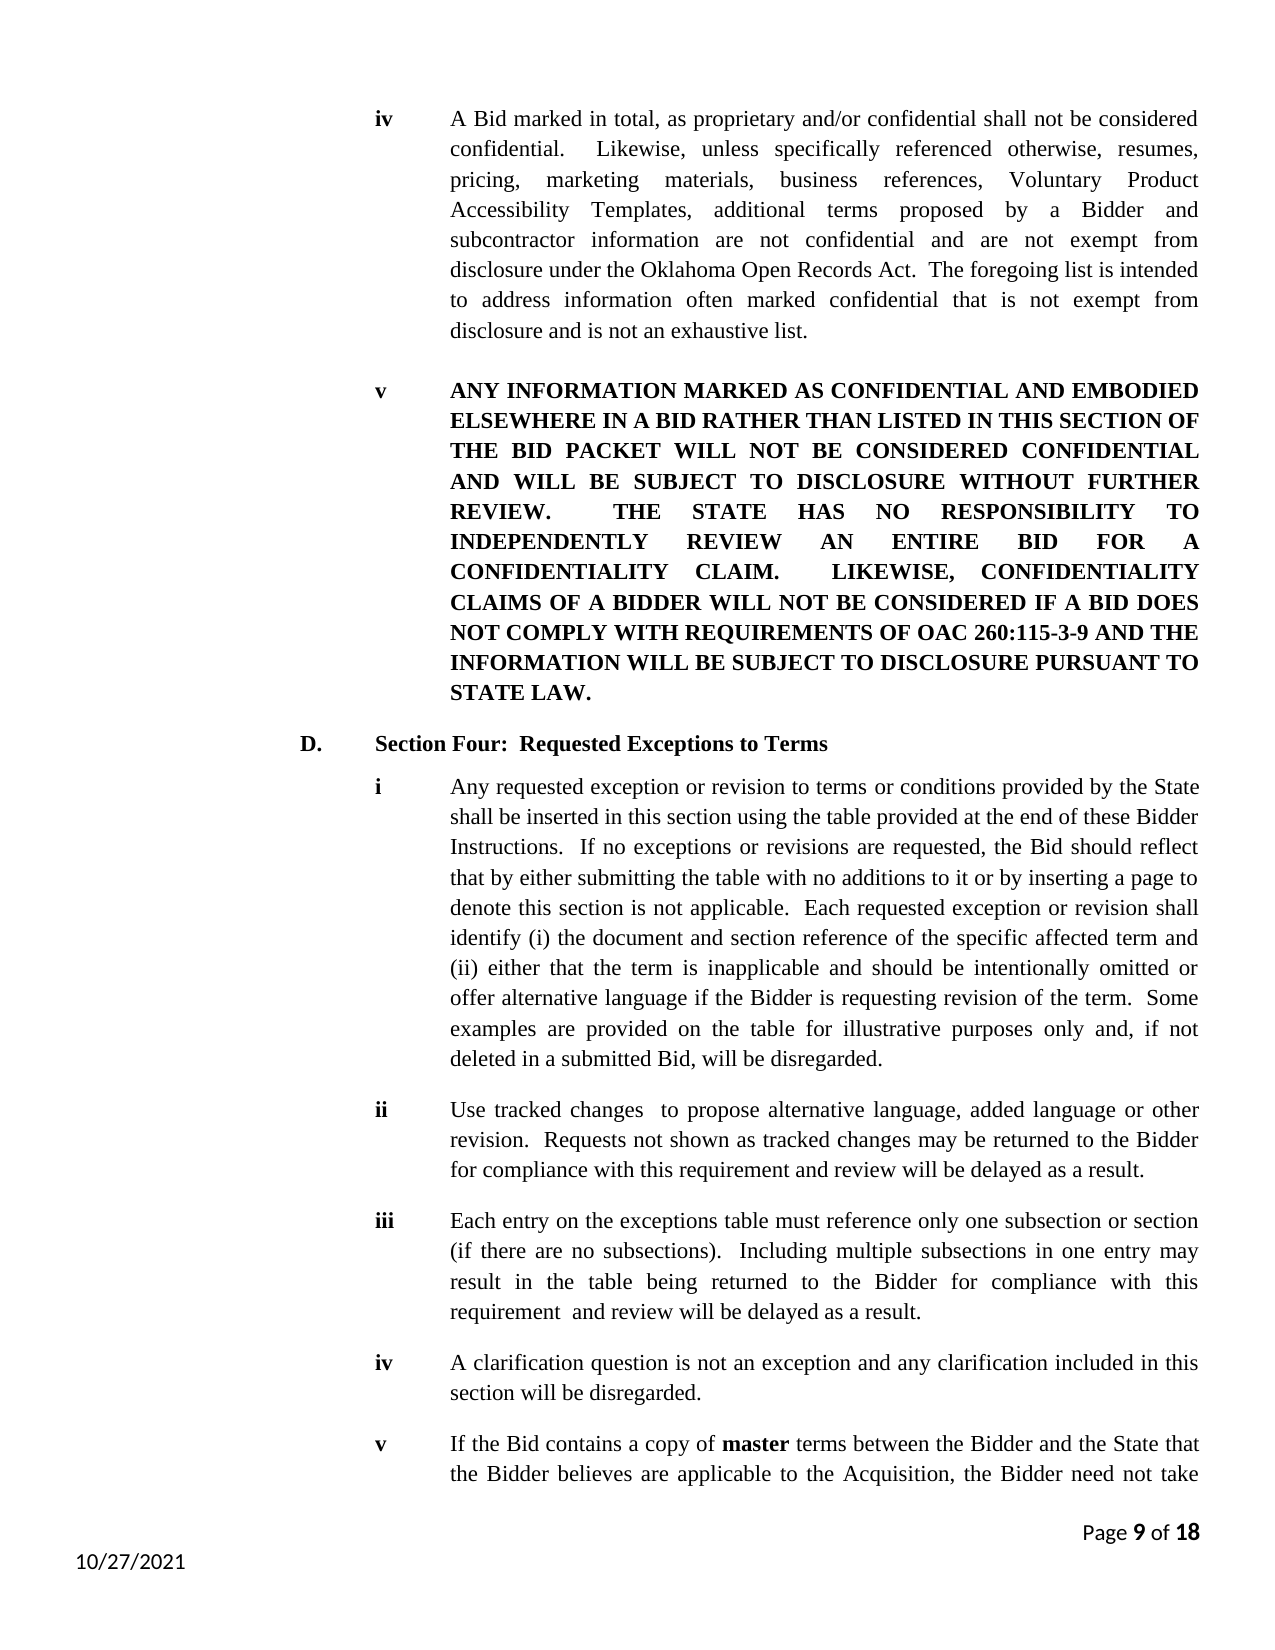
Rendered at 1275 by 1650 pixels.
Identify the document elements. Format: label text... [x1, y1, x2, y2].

subtitle Section Four: Requested Exceptions to Terms [300, 730, 1200, 757]
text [375, 1430, 1200, 1487]
text v ANY INFORMATION MARKED AS CONFIDENTIAL AND EMBODIED ELSEWHERE IN A BID RATHER THAN LISTED IN THIS SECTION OF THE BID PACKET WILL NOT BE CONSIDERED CONFIDENTIAL AND WILL BE SUBJECT TO DISCLOSURE WITHOUT FURTHER REVIEW. THE STATE HAS NO RESPONSIBILITY TO INDEPENDENTLY REVIEW AN ENTIRE BID FOR A CONFIDENTIALITY CLAIM. LIKEWISE, CONFIDENTIALITY CLAIMS OF A BIDDER WILL NOT BE CONSIDERED IF A BID DOES NOT COMPLY WITH REQUIREMENTS OF OAC 260:115-3-9 AND THE INFORMATION WILL BE SUBJECT TO DISCLOSURE PURSUANT TO STATE LAW. [375, 377, 1200, 706]
text iii Each entry on the exceptions table must reference only one subsection or section (if there are no subsections). Including multiple subsections in one entry may result in the table being returned to the Bidder for compliance with this requirement and review will be delayed as a result. [375, 1207, 1200, 1324]
text iv A clarification question is not an exception and any clarification included in this section will be disregarded. [375, 1349, 1200, 1406]
list iv A Bid marked in total, as proprietary and/or confidential shall not be considered confidential. Likewise, unless specifically referenced otherwise, resumes, pricing, marketing materials, business references, Voluntary Product Accessibility Templates, additional terms proposed by a Bidder and subcontractor information are not confidential and are not exempt from disclosure under the Oklahoma Open Records Act. The foregoing list is intended to address information often marked confidential that is not exempt from disclosure and is not an exhaustive list. [375, 105, 1200, 343]
text ii Use tracked changes to propose alternative language, added language or other revision. Requests not shown as tracked changes may be returned to the Bidder for compliance with this requirement and review will be delayed as a result. [375, 1096, 1200, 1183]
text i Any requested exception or revision to terms or conditions provided by the State shall be inserted in this section using the table provided at the end of these Bidder Instructions. If no exceptions or revisions are requested, the Bid should reflect that by either submitting the table with no additions to it or by inserting a page to denote this section is not applicable. Each requested exception or revision shall identify (i) the document and section reference of the specific affected term and (ii) either that the term is inapplicable and should be intentionally omitted or offer alternative language if the Bidder is requesting revision of the term. Some examples are provided on the table for illustrative purposes only and, if not deleted in a submitted Bid, will be disregarded. [375, 773, 1200, 1071]
